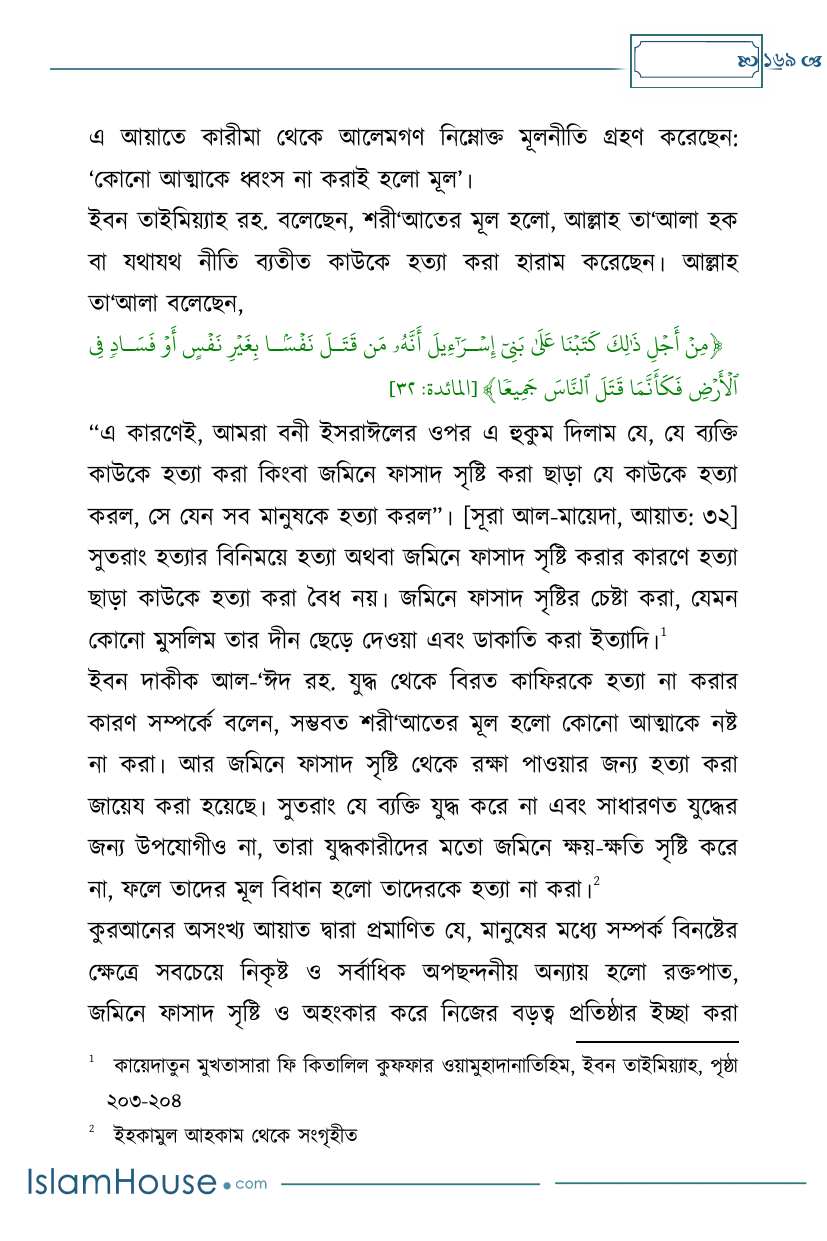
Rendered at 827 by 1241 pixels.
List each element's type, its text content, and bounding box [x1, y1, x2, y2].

text “এ কারণেই, আমরা বনী ইসরাঈলের ওপর এ হুকুম দিলাম যে, যে ব্যক্তি কাউকে হত্যা করা কিংবা জমিনে ফাসাদ সৃষ্টি করা ছাড়া যে কাউকে হত্যা করল, সে যেন সব মানুষকে হত্যা করল”। [সূরা আল-মায়েদা, আয়াত: ৩২] সুতরাং হত্যার বিনিময়ে হত্যা অথবা জমিনে ফাসাদ সৃষ্টি করার কারণে হত্যা ছাড়া কাউকে হত্যা করা বৈধ নয়। জমিনে ফাসাদ সৃষ্টির চেষ্টা করা, যেমন কোনো মুসলিম তার দীন ছেড়ে দেওয়া এবং ডাকাতি করা ইত্যাদি। [89, 411, 738, 659]
picture [20, 1163, 541, 1201]
text ইবন দাকীক আল-‘ঈদ রহ. যুদ্ধ থেকে বিরত কাফিরকে হত্যা না করার কারণ সম্পর্কে বলেন, সম্ভবত শরী‘আতের মূল হলো কোনো আত্মাকে নষ্ট না করা। আর জমিনে ফাসাদ সৃষ্টি থেকে রক্ষা পাওয়ার জন্য হত্যা করা জায়েয করা হয়েছে। সুতরাং যে ব্যক্তি যুদ্ধ করে না এবং সাধারণত যুদ্ধের জন্য উপযোগীও না, তারা যুদ্ধকারীদের মতো জমিনে ক্ষয়-ক্ষতি সৃষ্টি করে না, ফলে তাদের মূল বিধান হলো তাদেরকে হত্যা না করা। [89, 659, 738, 908]
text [89, 908, 738, 1032]
text ইবন তাইমিয়্যাহ রহ. বলেছেন, শরী‘আতের মূল হলো, আল্লাহ তা‘আলা হক বা যথাযথ নীতি ব্যতীত কাউকে হত্যা করা হারাম করেছেন। আল্লাহ তা‘আলা বলেছেন, [89, 198, 738, 323]
text এ আয়াতে কারীমা থেকে আলেমগণ নিম্নোক্ত মূলনীতি গ্রহণ করেছেন: ‘কোনো আত্মাকে ধ্বংস না করাই হলো মূল’। [89, 115, 738, 198]
picture [548, 1162, 807, 1200]
